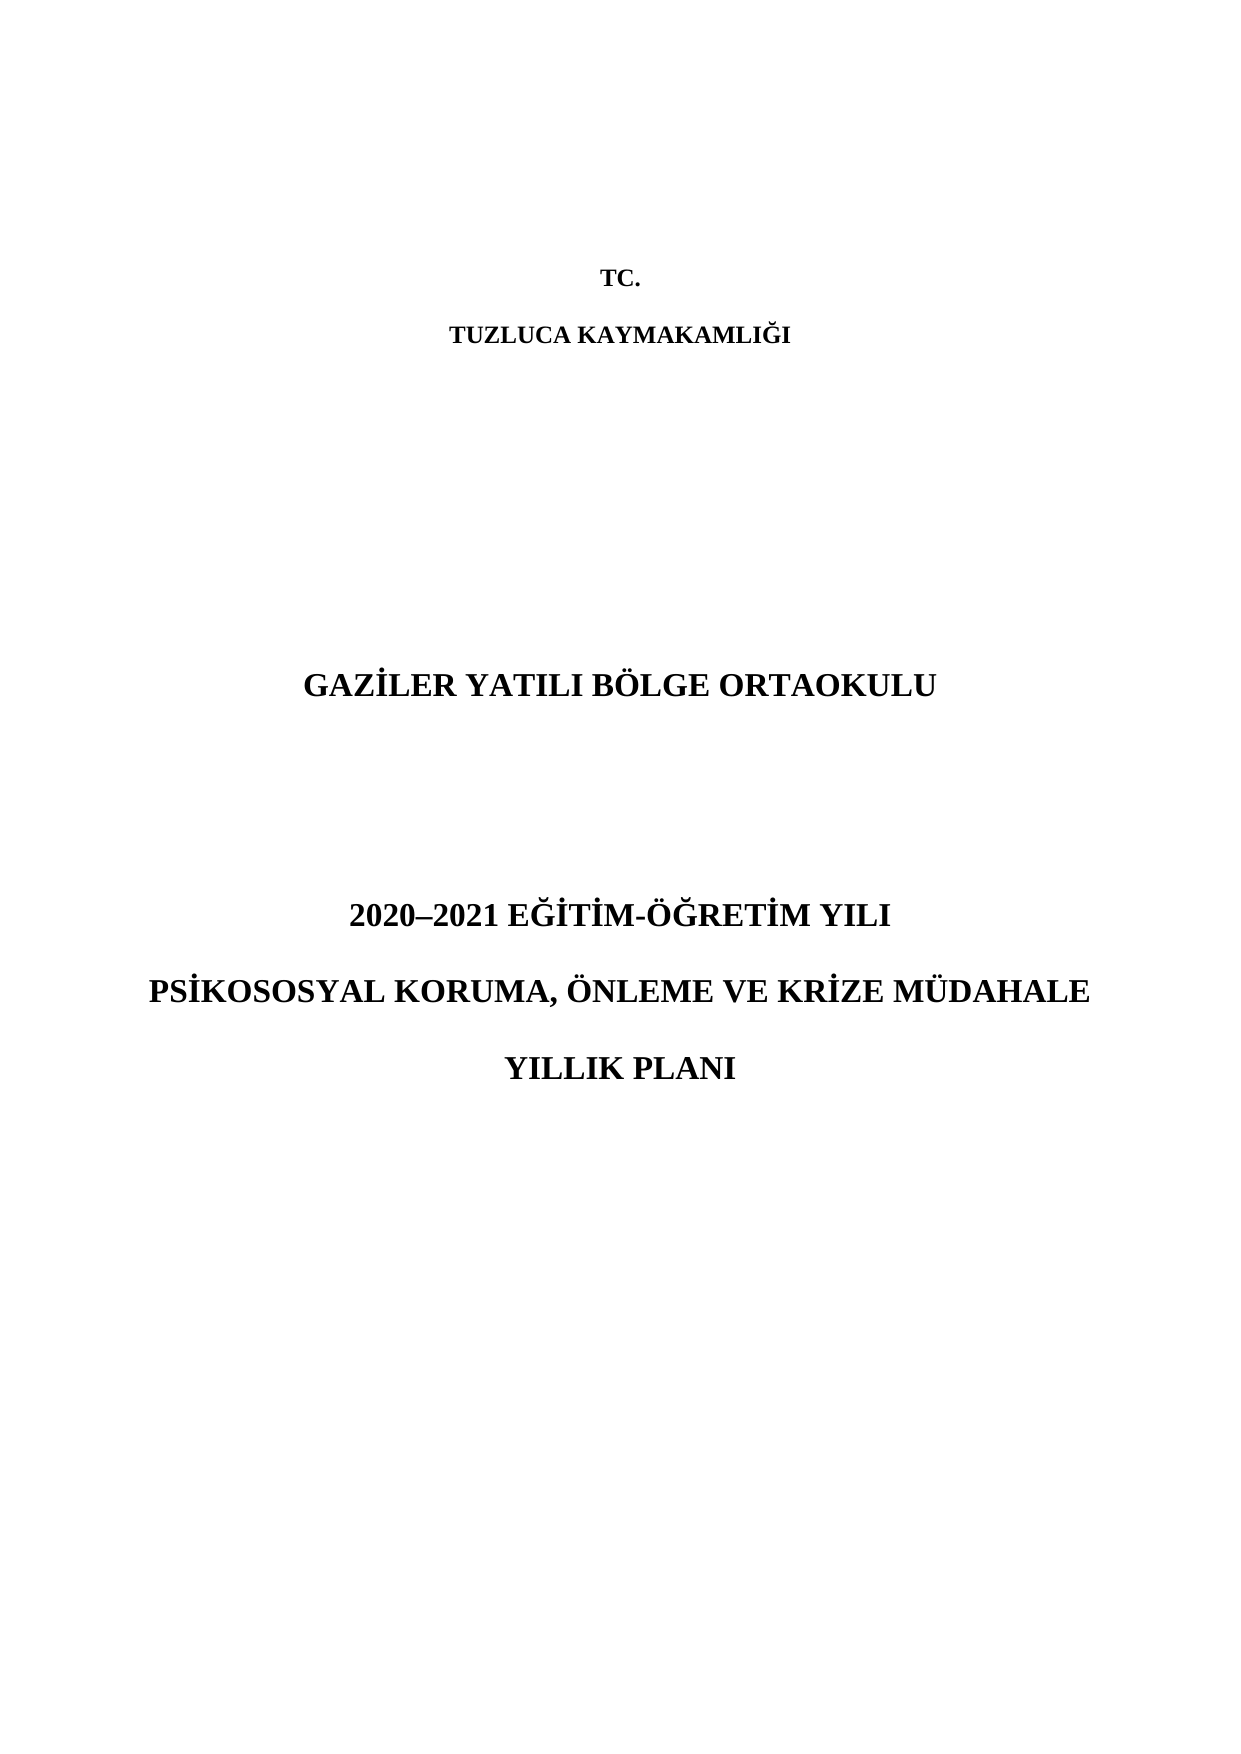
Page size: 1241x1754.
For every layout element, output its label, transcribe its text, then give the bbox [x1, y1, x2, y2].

text 2020–2021 EĞİTİM-ÖĞRETİM YILI [148, 895, 1093, 933]
text GAZİLER YATILI BÖLGE ORTAOKULU [148, 665, 1093, 703]
text TUZLUCA KAYMAKAMLIĞI [148, 320, 1093, 349]
text TC. [148, 263, 1093, 291]
text PSİKOSOSYAL KORUMA, ÖNLEME VE KRİZE MÜDAHALE YILLIK PLANI [148, 972, 1093, 1087]
